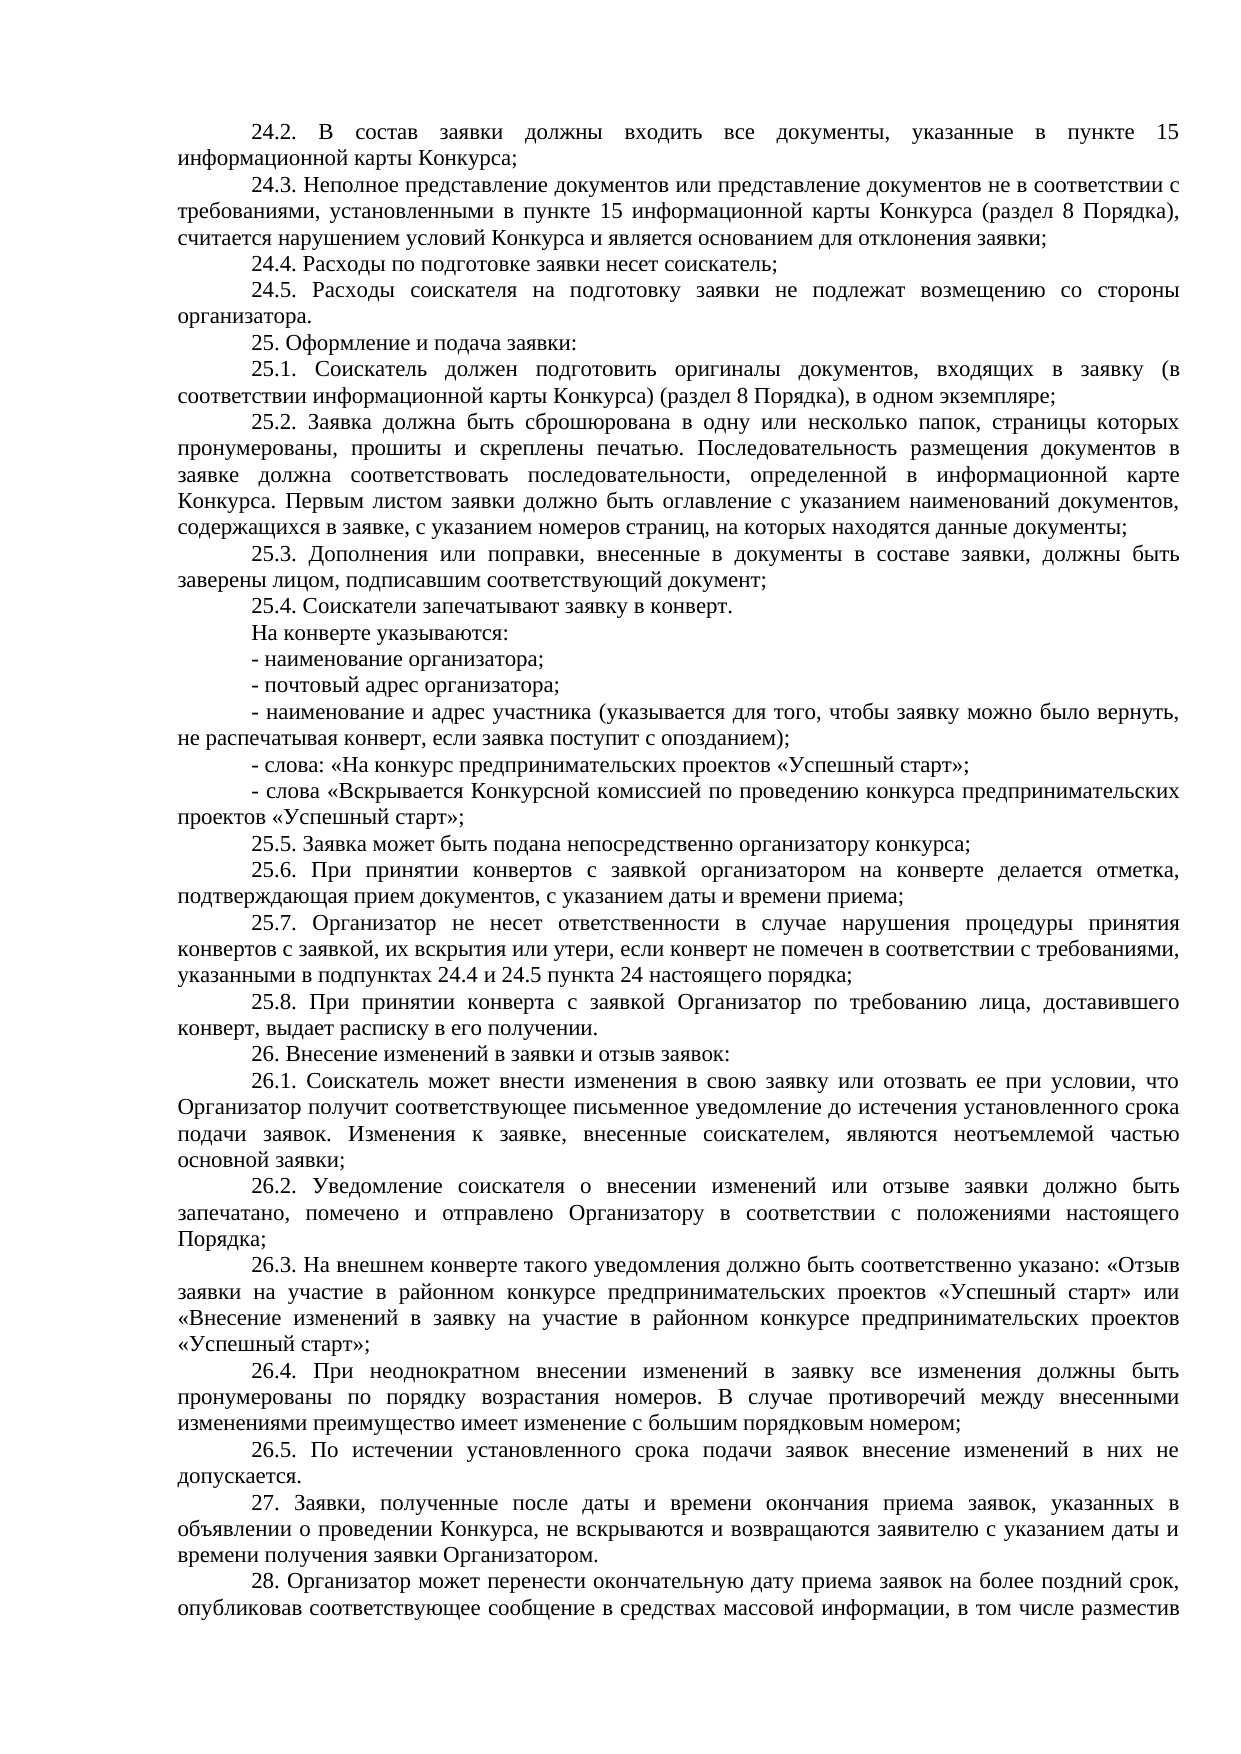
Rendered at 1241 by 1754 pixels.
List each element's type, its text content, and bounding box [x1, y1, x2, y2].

text 26.1. Соискатель может внести изменения в свою заявку или отозвать ее при условии, что Организатор получит соответствующее письменное уведомление до истечения установленного срока подачи заявок. Изменения к заявке, внесенные соискателем, являются неотъемлемой частью основной заявки; [177, 1067, 1181, 1172]
text - слова «Вскрывается Конкурсной комиссией по проведению конкурса предпринимательских проектов «Успешный старт»; [177, 777, 1181, 830]
text - наименование и адрес участника (указывается для того, чтобы заявку можно было вернуть, не распечатывая конверт, если заявка поступит с опозданием); [177, 698, 1181, 751]
text На конверте указываются: [177, 619, 1181, 645]
text 26.4. При неоднократном внесении изменений в заявку все изменения должны быть пронумерованы по порядку возрастания номеров. В случае противоречий между внесенными изменениями преимущество имеет изменение с большим порядковым номером; [177, 1357, 1181, 1436]
text 26.2. Уведомление соискателя о внесении изменений или отзыве заявки должно быть запечатано, помечено и отправлено Организатору в соответствии с положениями настоящего Порядка; [177, 1172, 1181, 1251]
text 25.4. Соискатели запечатывают заявку в конверт. [177, 592, 1181, 619]
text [177, 1568, 1181, 1620]
text 25.6. При принятии конвертов с заявкой организатором на конверте делается отметка, подтверждающая прием документов, с указанием даты и времени приема; [177, 856, 1181, 909]
text - почтовый адрес организатора; [177, 672, 1181, 698]
text - наименование организатора; [177, 645, 1181, 672]
text 25.3. Дополнения или поправки, внесенные в документы в составе заявки, должны быть заверены лицом, подписавшим соответствующий документ; [177, 540, 1181, 592]
text 25.2. Заявка должна быть сброшюрована в одну или несколько папок, страницы которых пронумерованы, прошиты и скреплены печатью. Последовательность размещения документов в заявке должна соответствовать последовательности, определенной в информационной карте Конкурса. Первым листом заявки должно быть оглавление с указанием наименований документов, содержащихся в заявке, с указанием номеров страниц, на которых находятся данные документы; [177, 408, 1181, 540]
text 25.5. Заявка может быть подана непосредственно организатору конкурса; [177, 830, 1181, 856]
text 26.5. По истечении установленного срока подачи заявок внесение изменений в них не допускается. [177, 1436, 1181, 1488]
text 26.3. На внешнем конверте такого уведомления должно быть соответственно указано: «Отзыв заявки на участие в районном конкурсе предпринимательских проектов «Успешный старт» или «Внесение изменений в заявку на участие в районном конкурсе предпринимательских проектов «Успешный старт»; [177, 1251, 1181, 1357]
text 24.4. Расходы по подготовке заявки несет соискатель; [177, 250, 1181, 276]
text 25.7. Организатор не несет ответственности в случае нарушения процедуры принятия конвертов с заявкой, их вскрытия или утери, если конверт не помечен в соответствии с требованиями, указанными в подпунктах 24.4 и 24.5 пункта 24 настоящего порядка; [177, 909, 1181, 988]
text 26. Внесение изменений в заявки и отзыв заявок: [177, 1041, 1181, 1067]
text 24.5. Расходы соискателя на подготовку заявки не подлежат возмещению со стороны организатора. [177, 276, 1181, 329]
text 27. Заявки, полученные после даты и времени окончания приема заявок, указанных в объявлении о проведении Конкурса, не вскрываются и возвращаются заявителю с указанием даты и времени получения заявки Организатором. [177, 1488, 1181, 1568]
text - слова: «На конкурс предпринимательских проектов «Успешный старт»; [177, 751, 1181, 777]
text 25.1. Соискатель должен подготовить оригиналы документов, входящих в заявку (в соответствии информационной карты Конкурса) (раздел 8 Порядка), в одном экземпляре; [177, 355, 1181, 408]
text 24.3. Неполное представление документов или представление документов не в соответствии с требованиями, установленными в пункте 15 информационной карты Конкурса (раздел 8 Порядка), считается нарушением условий Конкурса и является основанием для отклонения заявки; [177, 171, 1181, 250]
text 25. Оформление и подача заявки: [177, 329, 1181, 355]
text 25.8. При принятии конверта с заявкой Организатор по требованию лица, доставившего конверт, выдает расписку в его получении. [177, 988, 1181, 1041]
text 24.2. В состав заявки должны входить все документы, указанные в пункте 15 информационной карты Конкурса; [177, 118, 1181, 171]
